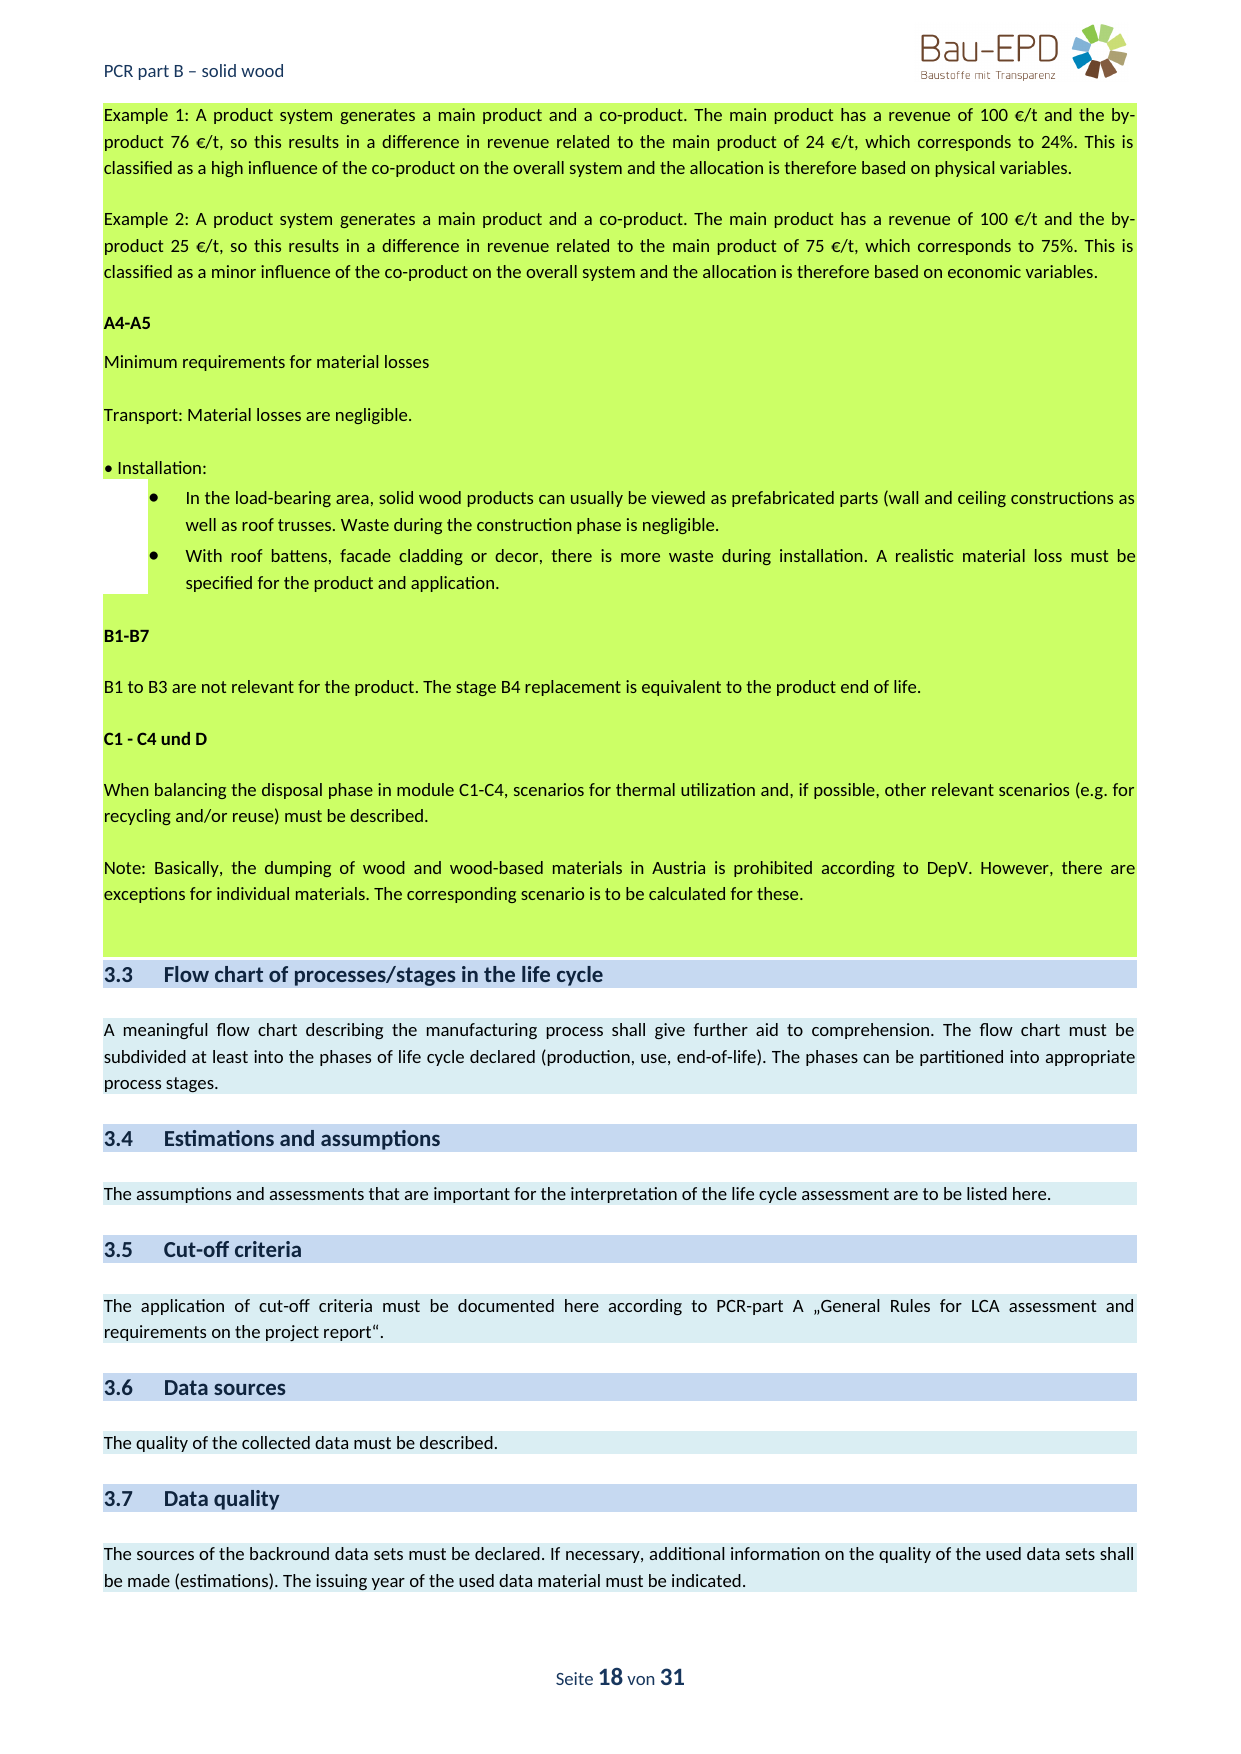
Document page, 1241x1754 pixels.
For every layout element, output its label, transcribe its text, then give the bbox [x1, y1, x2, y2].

text A4-A5 [103, 312, 1137, 334]
text The application of cut-off criteria must be documented here according to PCR-part A „General Rules for LCA assessment and requirements on the project report“. [103, 1294, 1137, 1343]
text Note: Basically, the dumping of wood and wood-based materials in Austria is prohibited according to DepV. However, there are exceptions for individual materials. The corresponding scenario is to be calculated for these. [103, 856, 1137, 905]
text A meaningful flow chart describing the manufacturing process shall give further aid to comprehension. The flow chart must be subdivided at least into the phases of life cycle declared (production, use, end-of-life). The phases can be partitioned into appropriate process stages. [103, 1018, 1137, 1094]
text Example 2: A product system generates a main product and a co-product. The main product has a revenue of 100 €/t and the by-product 25 €/t, so this results in a difference in revenue related to the main product of 75 €/t, which corresponds to 75%. This is classified as a minor influence of the co-product on the overall system and the allocation is therefore based on economic variables. [103, 207, 1137, 283]
list With roof battens, facade cladding or decor, there is more waste during installation. A realistic material loss must be specified for the product and application. [148, 540, 1137, 594]
subtitle Data sources [103, 1373, 1137, 1401]
list In the load-bearing area, solid wood products can usually be viewed as prefabricated parts (wall and ceiling constructions as well as roof trusses. Waste during the construction phase is negligible. [148, 482, 1137, 537]
list Transport: Material losses are negligible. [103, 403, 1137, 426]
text The sources of the backround data sets must be declared. If necessary, additional information on the quality of the used data sets shall be made (estimations). The issuing year of the used data material must be indicated. [103, 1543, 1137, 1592]
text B1 to B3 are not relevant for the product. The stage B4 replacement is equivalent to the product end of life. [103, 676, 1137, 698]
list • Installation: [103, 456, 1137, 479]
text The assumptions and assessments that are important for the interpretation of the life cycle assessment are to be listed here. [103, 1182, 1137, 1205]
list B1-B7 [103, 624, 1137, 647]
picture [913, 22, 1130, 82]
list Minimum requirements for material losses [103, 350, 1137, 373]
subtitle Cut-off criteria [103, 1235, 1137, 1263]
subtitle Data quality [103, 1484, 1137, 1512]
text When balancing the disposal phase in module C1-C4, scenarios for thermal utilization and, if possible, other relevant scenarios (e.g. for recycling and/or reuse) must be described. [103, 778, 1137, 827]
subtitle Flow chart of processes/stages in the life cycle [103, 960, 1137, 988]
subtitle Estimations and assumptions [103, 1124, 1137, 1152]
text C1 - C4 und D [103, 727, 1137, 750]
text Example 1: A product system generates a main product and a co-product. The main product has a revenue of 100 €/t and the by-product 76 €/t, so this results in a difference in revenue related to the main product of 24 €/t, which corresponds to 24%. This is classified as a high influence of the co-product on the overall system and the allocation is therefore based on physical variables. [103, 103, 1137, 179]
text The quality of the collected data must be described. [103, 1431, 1137, 1454]
